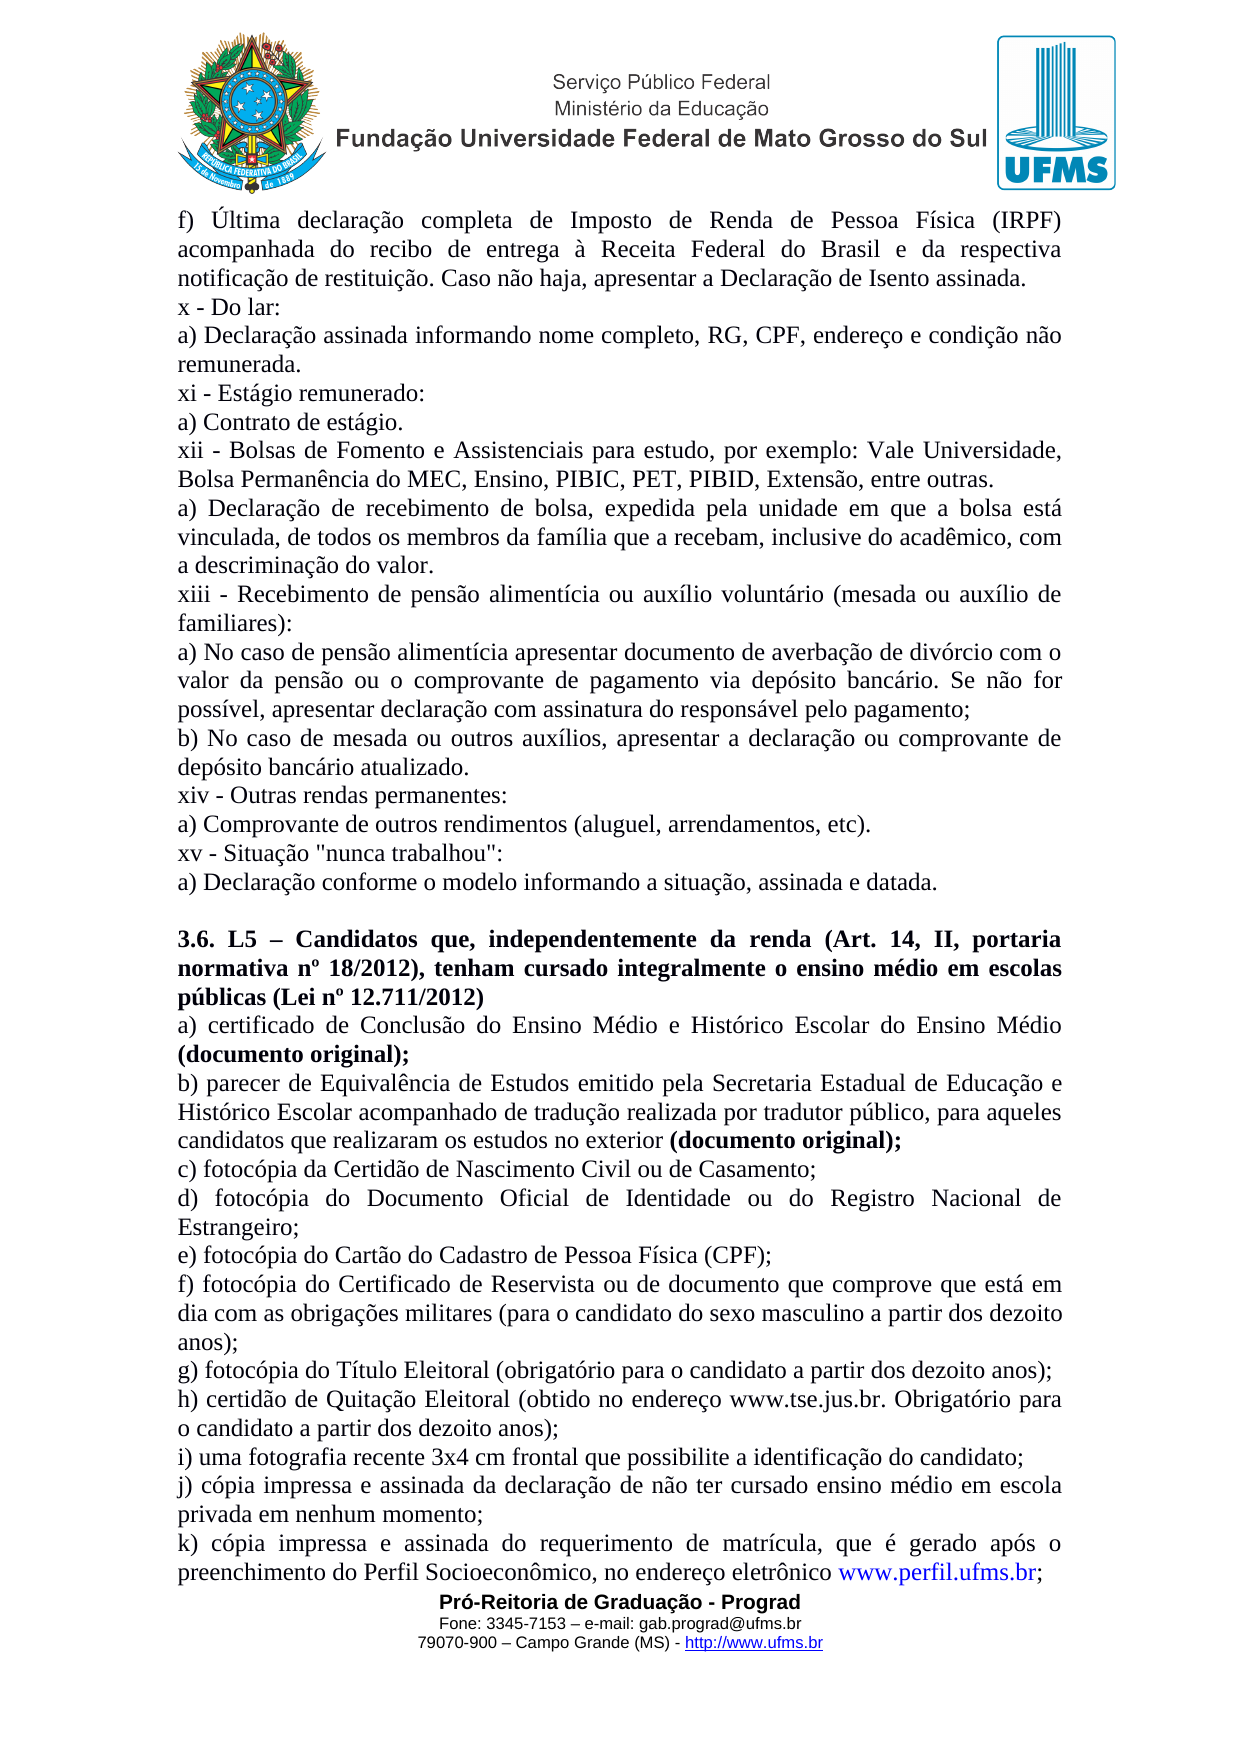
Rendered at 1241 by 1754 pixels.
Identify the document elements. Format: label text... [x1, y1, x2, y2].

text xiii - Recebimento de pensão alimentícia ou auxílio voluntário (mesada ou auxílio de familiares): [177, 579, 1063, 637]
text d) fotocópia do Documento Oficial de Identidade ou do Registro Nacional de Estrangeiro; [177, 1183, 1063, 1240]
text x - Do lar: [177, 292, 1063, 320]
text a) Declaração assinada informando nome completo, RG, CPF, endereço e condição não remunerada. [177, 320, 1063, 378]
text a) Declaração conforme o modelo informando a situação, assinada e datada. [177, 867, 1063, 895]
text xii - Bolsas de Fomento e Assistenciais para estudo, por exemplo: Vale Universidade, Bolsa Permanência do MEC, Ensino, PIBIC, PET, PIBID, Extensão, entre outras. [177, 435, 1063, 493]
text j) cópia impressa e assinada da declaração de não ter cursado ensino médio em escola privada em nenhum momento; [177, 1470, 1063, 1528]
text a) Declaração de recebimento de bolsa, expedida pela unidade em que a bolsa está vinculada, de todos os membros da família que a recebam, inclusive do acadêmico, com a descriminação do valor. [177, 493, 1063, 579]
text xi - Estágio remunerado: [177, 378, 1063, 407]
text a) Contrato de estágio. [177, 407, 1063, 435]
text xv - Situação "nunca trabalhou": [177, 838, 1063, 867]
picture [1000, 38, 1116, 188]
text e) fotocópia do Cartão do Cadastro de Pessoa Física (CPF); [177, 1240, 1063, 1269]
text c) fotocópia da Certidão de Nascimento Civil ou de Casamento; [177, 1154, 1063, 1183]
text b) No caso de mesada ou outros auxílios, apresentar a declaração ou comprovante de depósito bancário atualizado. [177, 723, 1063, 780]
text b) parecer de Equivalência de Estudos emitido pela Secretaria Estadual de Educação e Histórico Escolar acompanhado de tradução realizada por tradutor público, para aqueles candidatos que realizaram os estudos no exterior (documento original); [177, 1068, 1063, 1154]
text i) uma fotografia recente 3x4 cm frontal que possibilite a identificação do candidato; [177, 1442, 1063, 1470]
text h) certidão de Quitação Eleitoral (obtido no endereço www.tse.jus.br. Obrigatório para o candidato a partir dos dezoito anos); [177, 1384, 1063, 1442]
text 3.6. L5 – Candidatos que, independentemente da renda (Art. 14, II, portaria normativa nº 18/2012), tenham cursado integralmente o ensino médio em escolas públicas (Lei nº 12.711/2012) [177, 924, 1063, 1010]
text a) No caso de pensão alimentícia apresentar documento de averbação de divórcio com o valor da pensão ou o comprovante de pagamento via depósito bancário. Se não for possível, apresentar declaração com assinatura do responsável pelo pagamento; [177, 637, 1063, 723]
text g) fotocópia do Título Eleitoral (obrigatório para o candidato a partir dos dezoito anos); [177, 1355, 1063, 1384]
text k) cópia impressa e assinada do requerimento de matrícula, que é gerado após o preenchimento do Perfil Socioeconômico, no endereço eletrônico www.perfil.ufms.br; [177, 1528, 1063, 1585]
text f) Última declaração completa de Imposto de Renda de Pessoa Física (IRPF) acompanhada do recibo de entrega à Receita Federal do Brasil e da respectiva notificação de restituição. Caso não haja, apresentar a Declaração de Isento assinada. [177, 205, 1063, 292]
text a) certificado de Conclusão do Ensino Médio e Histórico Escolar do Ensino Médio (documento original); [177, 1010, 1063, 1068]
text a) Comprovante de outros rendimentos (aluguel, arrendamentos, etc). [177, 809, 1063, 838]
text xiv - Outras rendas permanentes: [177, 780, 1063, 809]
picture [177, 32, 1116, 194]
text f) fotocópia do Certificado de Reservista ou de documento que comprove que está em dia com as obrigações militares (para o candidato do sexo masculino a partir dos dezoito anos); [177, 1269, 1063, 1355]
